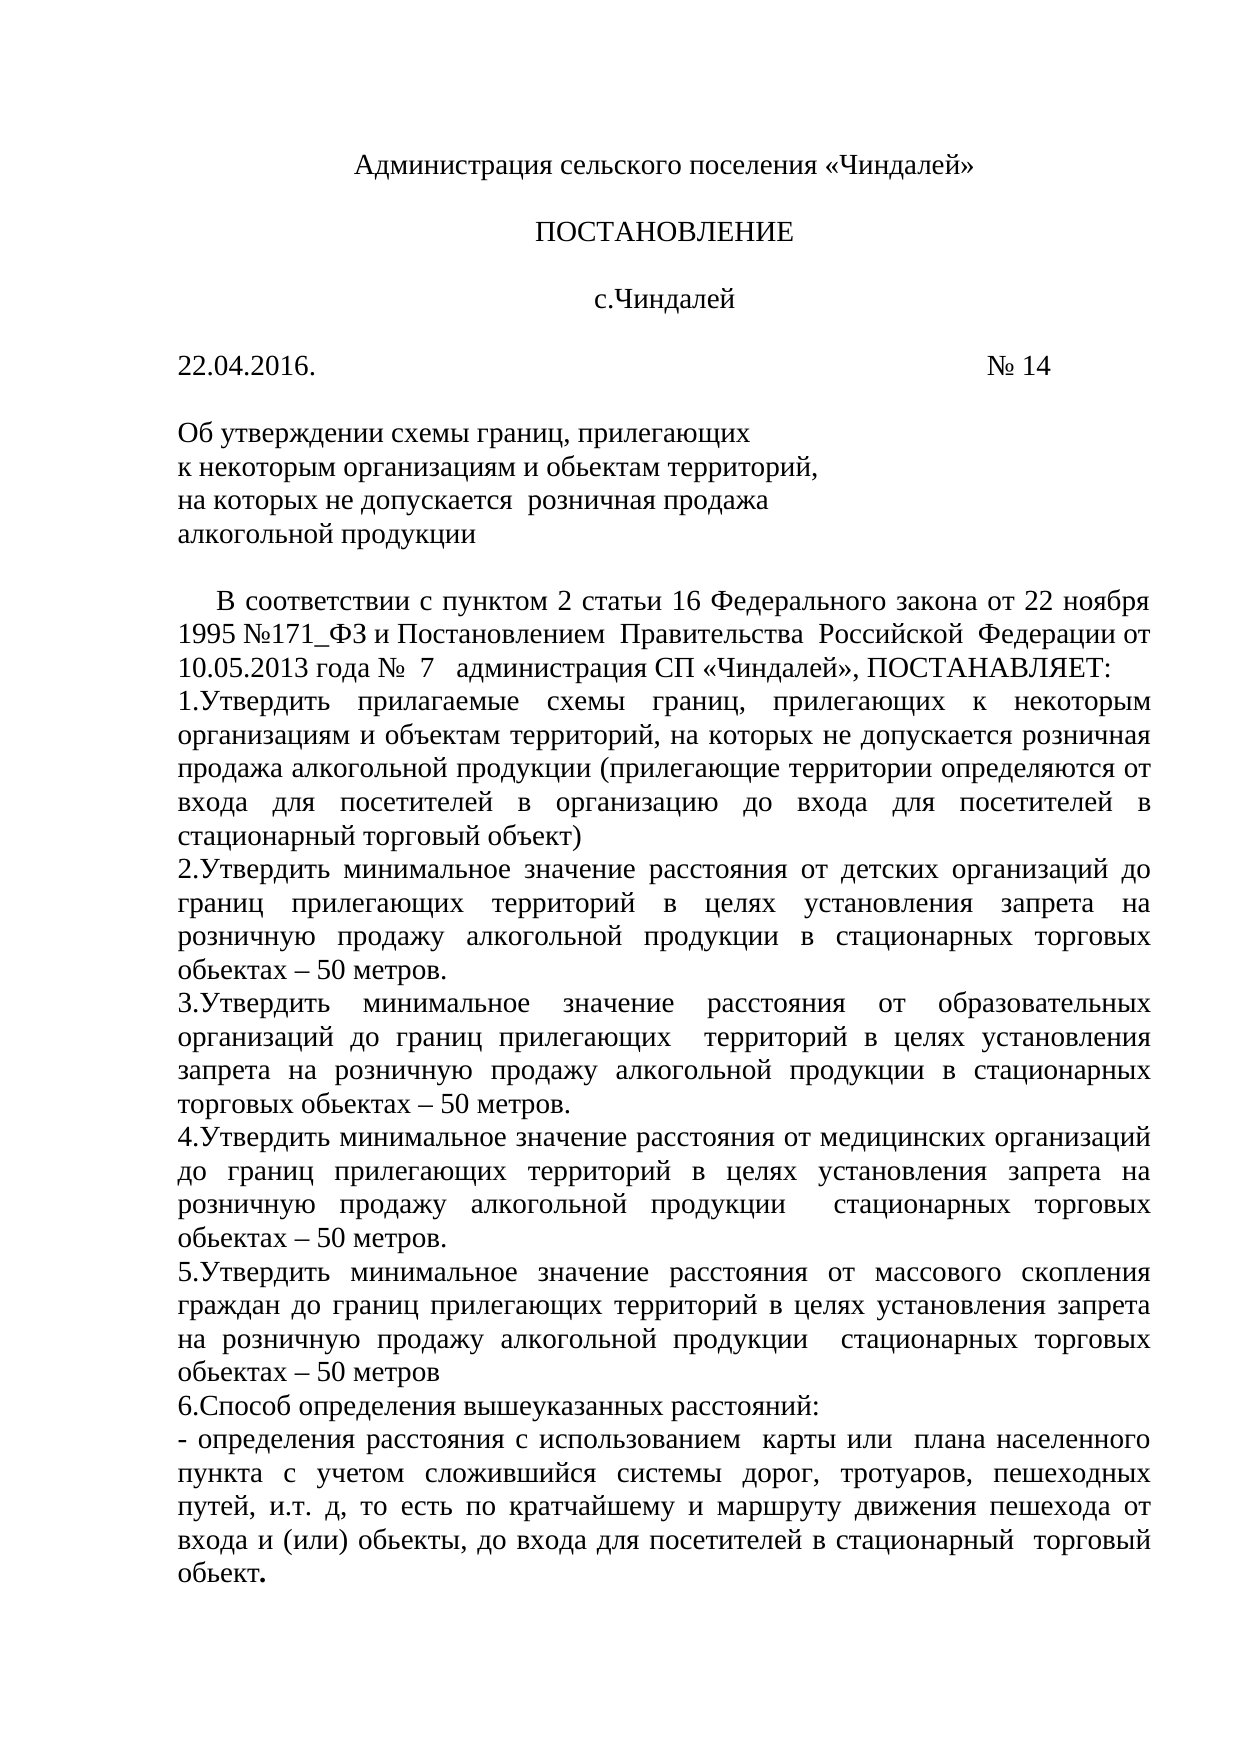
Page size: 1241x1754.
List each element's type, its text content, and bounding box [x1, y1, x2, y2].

text Об утверждении схемы границ, прилегающих [177, 415, 1152, 449]
text 4.Утвердить минимальное значение расстояния от медицинских организаций до границ прилегающих территорий в целях установления запрета на розничную продажу алкогольной продукции стационарных торговых обьектах – 50 метров. [177, 1119, 1152, 1254]
text на которых не допускается розничная продажа [177, 482, 1152, 516]
text 22.04.2016. № 14 [177, 348, 1152, 382]
text c.Чиндалей [177, 281, 1152, 314]
text 5.Утвердить минимальное значение расстояния от массового скопления граждан до границ прилегающих территорий в целях установления запрета на розничную продажу алкогольной продукции стационарных торговых обьектах – 50 метров [177, 1254, 1152, 1388]
text Администрация сельского поселения «Чиндалей» [177, 147, 1152, 180]
text 2.Утвердить минимальное значение расстояния от детских организаций до границ прилегающих территорий в целях установления запрета на розничную продажу алкогольной продукции в стационарных торговых обьектах – 50 метров. [177, 851, 1152, 985]
text к некоторым организациям и обьектам территорий, [177, 449, 1152, 482]
text алкогольной продукции [177, 516, 1152, 549]
text В соответствии с пунктом 2 статьи 16 Федерального закона от 22 ноября 1995 №171_ФЗ и Постановлением Правительства Российской Федерации от 10.05.2013 года № 7 администрация СП «Чиндалей», ПОСТАНАВЛЯЕТ: [177, 583, 1152, 683]
text 3.Утвердить минимальное значение расстояния от образовательных организаций до границ прилегающих территорий в целях установления запрета на розничную продажу алкогольной продукции в стационарных торговых обьектах – 50 метров. [177, 985, 1152, 1119]
text 6.Способ определения вышеуказанных расстояний: [177, 1388, 1152, 1421]
text ПОСТАНОВЛЕНИЕ [177, 214, 1152, 247]
text 1.Утвердить прилагаемые схемы границ, прилегающих к некоторым организациям и объектам территорий, на которых не допускается розничная продажа алкогольной продукции (прилегающие территории определяются от входа для посетителей в организацию до входа для посетителей в стационарный торговый объект) [177, 683, 1152, 851]
text - определения расстояния с использованием карты или плана населенного пункта с учетом сложившийся системы дорог, тротуаров, пешеходных путей, и.т. д, то есть по кратчайшему и маршруту движения пешехода от входа и (или) обьекты, до входа для посетителей в стационарный торговый обьект. [177, 1421, 1152, 1589]
